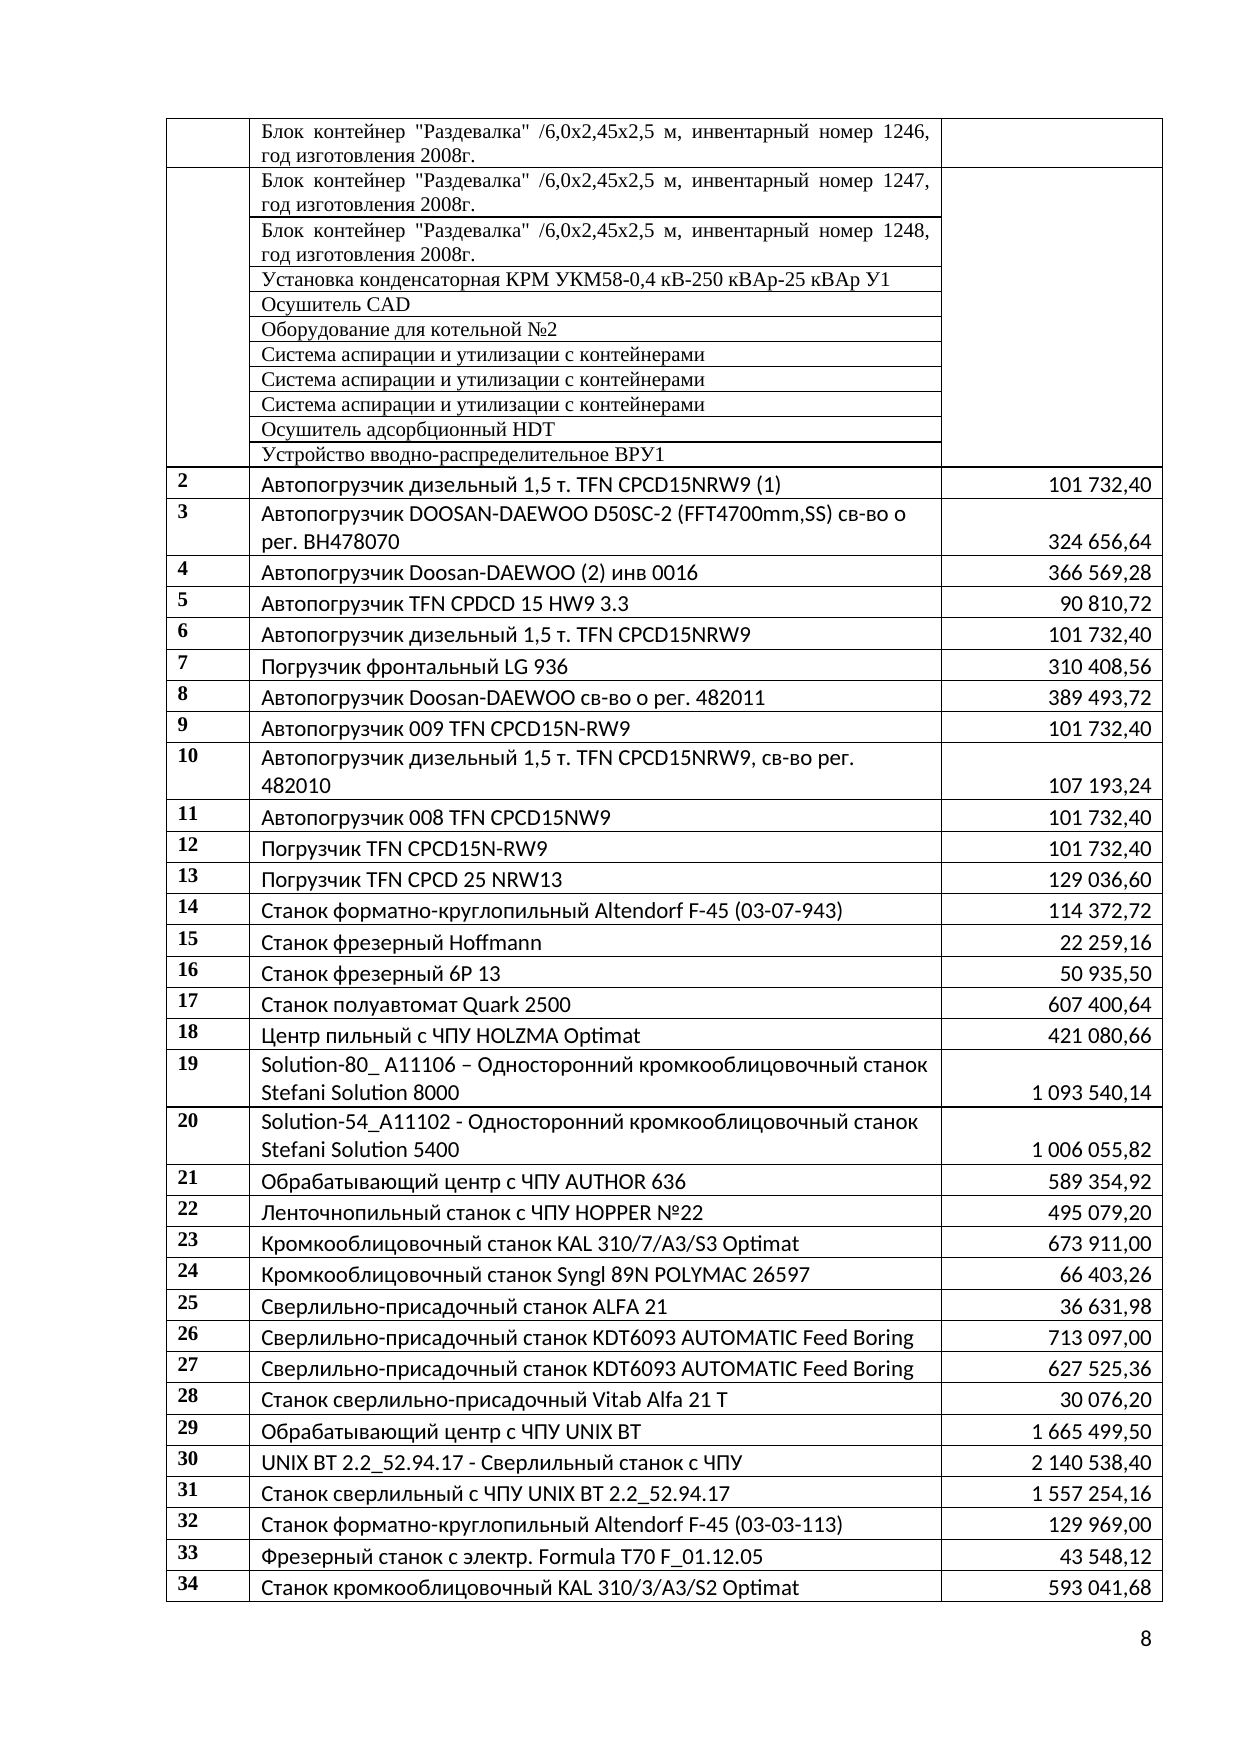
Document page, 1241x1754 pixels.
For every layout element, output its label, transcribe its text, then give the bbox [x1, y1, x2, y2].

table_cell Оборудование для котельной №2 [250, 317, 941, 341]
table_cell Станок кромкооблицовочный KAL 310/3/A3/S2 Optimat [250, 1571, 941, 1601]
table_cell 66 403,26 [942, 1258, 1162, 1288]
table_cell 101 732,40 [942, 832, 1162, 862]
table_cell 33 [167, 1540, 249, 1570]
table_cell 4 [167, 556, 249, 586]
table_cell 30 076,20 [942, 1383, 1162, 1413]
table_cell 30 [167, 1446, 249, 1476]
table_cell 1 557 254,16 [942, 1477, 1162, 1507]
table_cell 15 [167, 925, 249, 956]
table_cell 589 354,92 [942, 1165, 1162, 1195]
table_cell 673 911,00 [942, 1227, 1162, 1257]
table_cell Осушитель CAD [250, 292, 941, 316]
table_cell 129 969,00 [942, 1508, 1162, 1538]
table_cell Автопогрузчик 008 TFN CPCD15NW9 [250, 800, 941, 831]
table_cell 101 732,40 [942, 618, 1162, 648]
table_cell Обрабатывающий центр с ЧПУ AUTHOR 636 [250, 1165, 941, 1195]
table_cell Автопогрузчик Doosan-DAEWOO св-во о рег. 482011 [250, 681, 941, 711]
table_cell Осушитель адсорбционный HDT [250, 417, 941, 441]
table_cell 24 [167, 1258, 249, 1288]
table_cell 14 [167, 894, 249, 924]
table_cell [942, 168, 1162, 466]
table_cell Solution-80_ A11106 – Односторонний кромкооблицовочный станок Stefani Solution 8000 [250, 1050, 941, 1106]
table_cell Сверлильно-присадочный станок ALFA 21 [250, 1290, 941, 1320]
table_cell Станок полуавтомат Quark 2500 [250, 988, 941, 1018]
table_cell Станок фрезерный Hoffmann [250, 925, 941, 956]
table_cell Фрезерный станок с электр. Formula T70 F_01.12.05 [250, 1540, 941, 1570]
table_cell 389 493,72 [942, 681, 1162, 711]
table_cell 6 [167, 618, 249, 648]
table_cell Станок фрезерный 6Р 13 [250, 957, 941, 987]
table_cell 43 548,12 [942, 1540, 1162, 1570]
table_cell Блок контейнер "Раздевалка" /6,0х2,45х2,5 м, инвентарный номер 1246, год изготовления 2008г. [250, 119, 941, 167]
table_cell 107 193,24 [942, 743, 1162, 799]
table_cell 495 079,20 [942, 1196, 1162, 1226]
table_cell 593 041,68 [942, 1571, 1162, 1601]
table_cell Погрузчик фронтальный LG 936 [250, 650, 941, 680]
table_cell Станок сверлильно-присадочный Vitab Alfa 21 T [250, 1383, 941, 1413]
table_cell 9 [167, 712, 249, 742]
table_cell 627 525,36 [942, 1352, 1162, 1382]
table_cell 8 [167, 681, 249, 711]
table_cell 34 [167, 1571, 249, 1601]
table_cell 22 259,16 [942, 925, 1162, 956]
table_cell 2 140 538,40 [942, 1446, 1162, 1476]
table_cell Автопогрузчик Doosan-DAEWOO (2) инв 0016 [250, 556, 941, 586]
table_cell Автопогрузчик TFN CPDCD 15 HW9 3.3 [250, 587, 941, 617]
table_cell Кромкооблицовочный станок Syngl 89N POLYMAС 26597 [250, 1258, 941, 1288]
table_cell 101 732,40 [942, 712, 1162, 742]
table_cell 18 [167, 1019, 249, 1049]
table_cell 421 080,66 [942, 1019, 1162, 1049]
table_cell Автопогрузчик дизельный 1,5 т. TFN CPCD15NRW9, св-во рег. 482010 [250, 743, 941, 799]
table_cell UNIX BT 2.2_52.94.17 - Сверлильный станок с ЧПУ [250, 1446, 941, 1476]
table_cell Станок форматно-круглопильный Altendorf F-45 (03-03-113) [250, 1508, 941, 1538]
table_cell [167, 168, 249, 466]
table_cell Погрузчик TFN CPCD15N-RW9 [250, 832, 941, 862]
table_cell 3 [167, 499, 249, 555]
table_cell 1 006 055,82 [942, 1108, 1162, 1163]
table_cell Погрузчик TFN CPCD 25 NRW13 [250, 863, 941, 893]
table_cell 129 036,60 [942, 863, 1162, 893]
table_cell 114 372,72 [942, 894, 1162, 924]
table_cell Установка конденсаторная КРМ УКМ58-0,4 кВ-250 кВАр-25 кВАр У1 [250, 267, 941, 291]
table_cell Сверлильно-присадочный станок KDT6093 AUTOMATIC Feed Boring [250, 1321, 941, 1351]
table_cell 1 665 499,50 [942, 1415, 1162, 1445]
table_cell 366 569,28 [942, 556, 1162, 586]
table_cell Автопогрузчик DOOSAN-DAEWOO D50SC-2 (FFT4700mm,SS) св-во о рег. ВН478070 [250, 499, 941, 555]
table_cell Система аспирации и утилизации с контейнерами [250, 392, 941, 416]
table_cell Автопогрузчик 009 TFN CPCD15N-RW9 [250, 712, 941, 742]
table_cell 19 [167, 1050, 249, 1106]
table_cell Система аспирации и утилизации с контейнерами [250, 367, 941, 391]
table_cell 713 097,00 [942, 1321, 1162, 1351]
table_cell Solution-54_A11102 - Односторонний кромкооблицовочный станок Stefani Solution 5400 [250, 1108, 941, 1163]
table_cell 2 [167, 468, 249, 498]
table_cell 50 935,50 [942, 957, 1162, 987]
table_cell Устройство вводно-распределительное ВРУ1 [250, 443, 941, 466]
table_cell 90 810,72 [942, 587, 1162, 617]
table_cell 13 [167, 863, 249, 893]
table_cell 32 [167, 1508, 249, 1538]
table_cell 21 [167, 1165, 249, 1195]
table_cell 25 [167, 1290, 249, 1320]
table_cell 17 [167, 988, 249, 1018]
table_cell 28 [167, 1383, 249, 1413]
table_cell 324 656,64 [942, 499, 1162, 555]
table_cell 27 [167, 1352, 249, 1382]
table_cell 16 [167, 957, 249, 987]
table_cell 12 [167, 832, 249, 862]
table_cell 10 [167, 743, 249, 799]
table_cell Автопогрузчик дизельный 1,5 т. TFN CPCD15NRW9 [250, 618, 941, 648]
table_cell Блок контейнер "Раздевалка" /6,0х2,45х2,5 м, инвентарный номер 1248, год изготовления 2008г. [250, 218, 941, 266]
table_cell Станок форматно-круглопильный Altendorf F-45 (03-07-943) [250, 894, 941, 924]
table_cell Автопогрузчик дизельный 1,5 т. TFN CPCD15NRW9 (1) [250, 468, 941, 498]
table_cell 101 732,40 [942, 800, 1162, 831]
table_cell 23 [167, 1227, 249, 1257]
table_cell Ленточнопильный станок с ЧПУ HOPPER №22 [250, 1196, 941, 1226]
table_cell Обрабатывающий центр с ЧПУ UNIX BT [250, 1415, 941, 1445]
table_cell Кромкооблицовочный станок КАL 310/7/А3/S3 Optimat [250, 1227, 941, 1257]
table_cell Блок контейнер "Раздевалка" /6,0х2,45х2,5 м, инвентарный номер 1247, год изготовления 2008г. [250, 168, 941, 216]
table_cell Сверлильно-присадочный станок KDT6093 AUTOMATIC Feed Boring [250, 1352, 941, 1382]
table_cell 607 400,64 [942, 988, 1162, 1018]
table_cell 31 [167, 1477, 249, 1507]
table_cell 5 [167, 587, 249, 617]
table_cell 22 [167, 1196, 249, 1226]
table_cell Центр пильный с ЧПУ HOLZMA Optimat [250, 1019, 941, 1049]
table_cell 36 631,98 [942, 1290, 1162, 1320]
table_cell 310 408,56 [942, 650, 1162, 680]
table_cell 29 [167, 1415, 249, 1445]
table_cell 11 [167, 800, 249, 831]
table_cell 20 [167, 1108, 249, 1163]
table_cell 26 [167, 1321, 249, 1351]
table_cell Станок сверлильный с ЧПУ UNIX BT 2.2_52.94.17 [250, 1477, 941, 1507]
table_cell 101 732,40 [942, 468, 1162, 498]
table_cell 1 093 540,14 [942, 1050, 1162, 1106]
table_cell Система аспирации и утилизации с контейнерами [250, 342, 941, 366]
table_cell 7 [167, 650, 249, 680]
